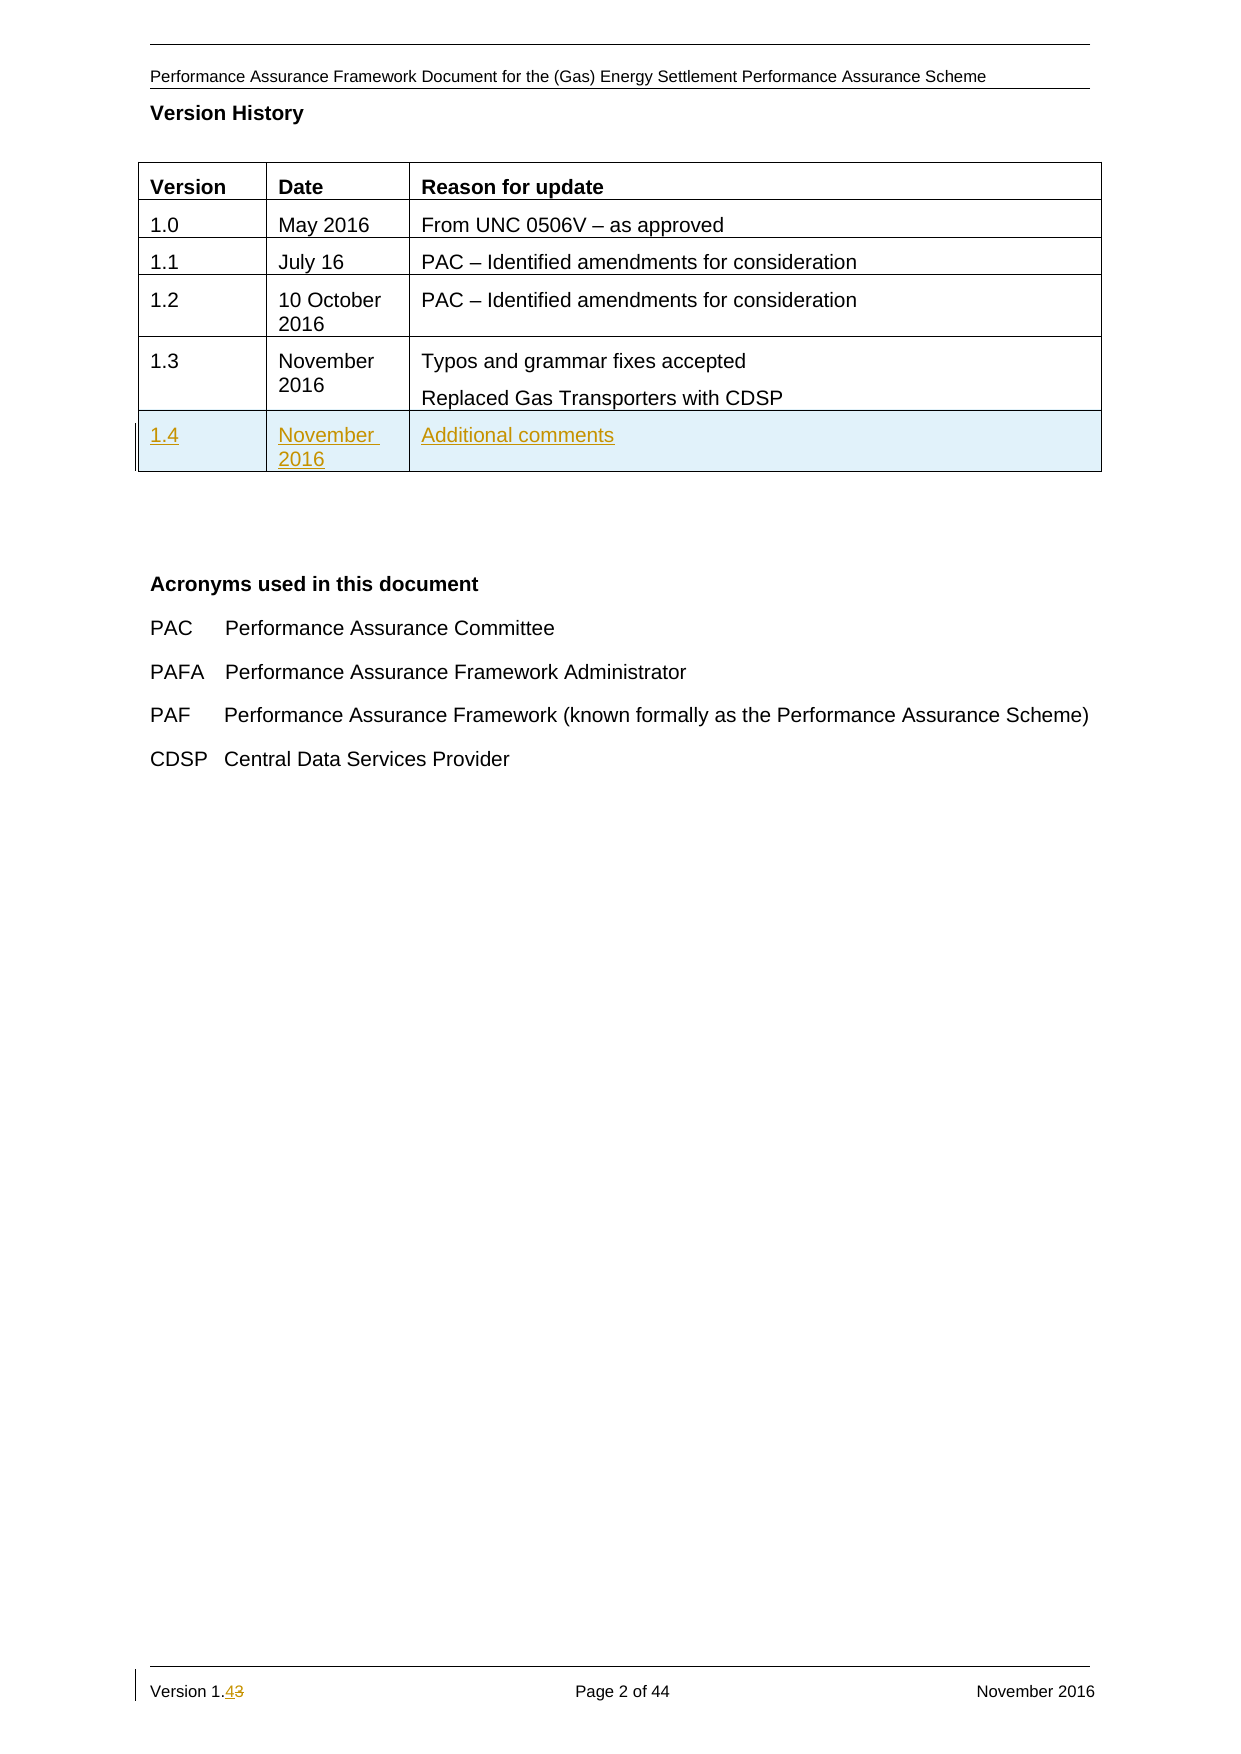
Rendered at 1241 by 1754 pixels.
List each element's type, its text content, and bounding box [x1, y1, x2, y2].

table_cell PAC – Identified amendments for consideration [410, 275, 1101, 336]
text PAFA Performance Assurance Framework Administrator [150, 652, 1090, 683]
table_cell Typos and grammar fixes accepted Replaced Gas Transporters with CDSP [410, 337, 1101, 409]
text PAF Performance Assurance Framework (known formally as the Performance Assurance Scheme) [150, 696, 1090, 727]
table_header Version [139, 163, 266, 199]
text Version History [150, 101, 1090, 125]
text PAC Performance Assurance Committee [150, 608, 1090, 640]
table_cell From UNC 0506V – as approved [410, 200, 1101, 237]
table_cell 1.0 [139, 200, 266, 237]
table_cell November 2016 [267, 337, 409, 409]
table_cell 1.2 [139, 275, 266, 336]
text Acronyms used in this document [150, 565, 1090, 596]
table_cell 1.3 [139, 337, 266, 409]
table_cell 1.1 [139, 238, 266, 274]
table_cell 10 October 2016 [267, 275, 409, 336]
table_cell July 16 [267, 238, 409, 274]
table_cell PAC – Identified amendments for consideration [410, 238, 1101, 274]
table_cell May 2016 [267, 200, 409, 237]
text CDSP Central Data Services Provider [150, 740, 1090, 771]
table_header Reason for update [410, 163, 1101, 199]
table_header Date [267, 163, 409, 199]
